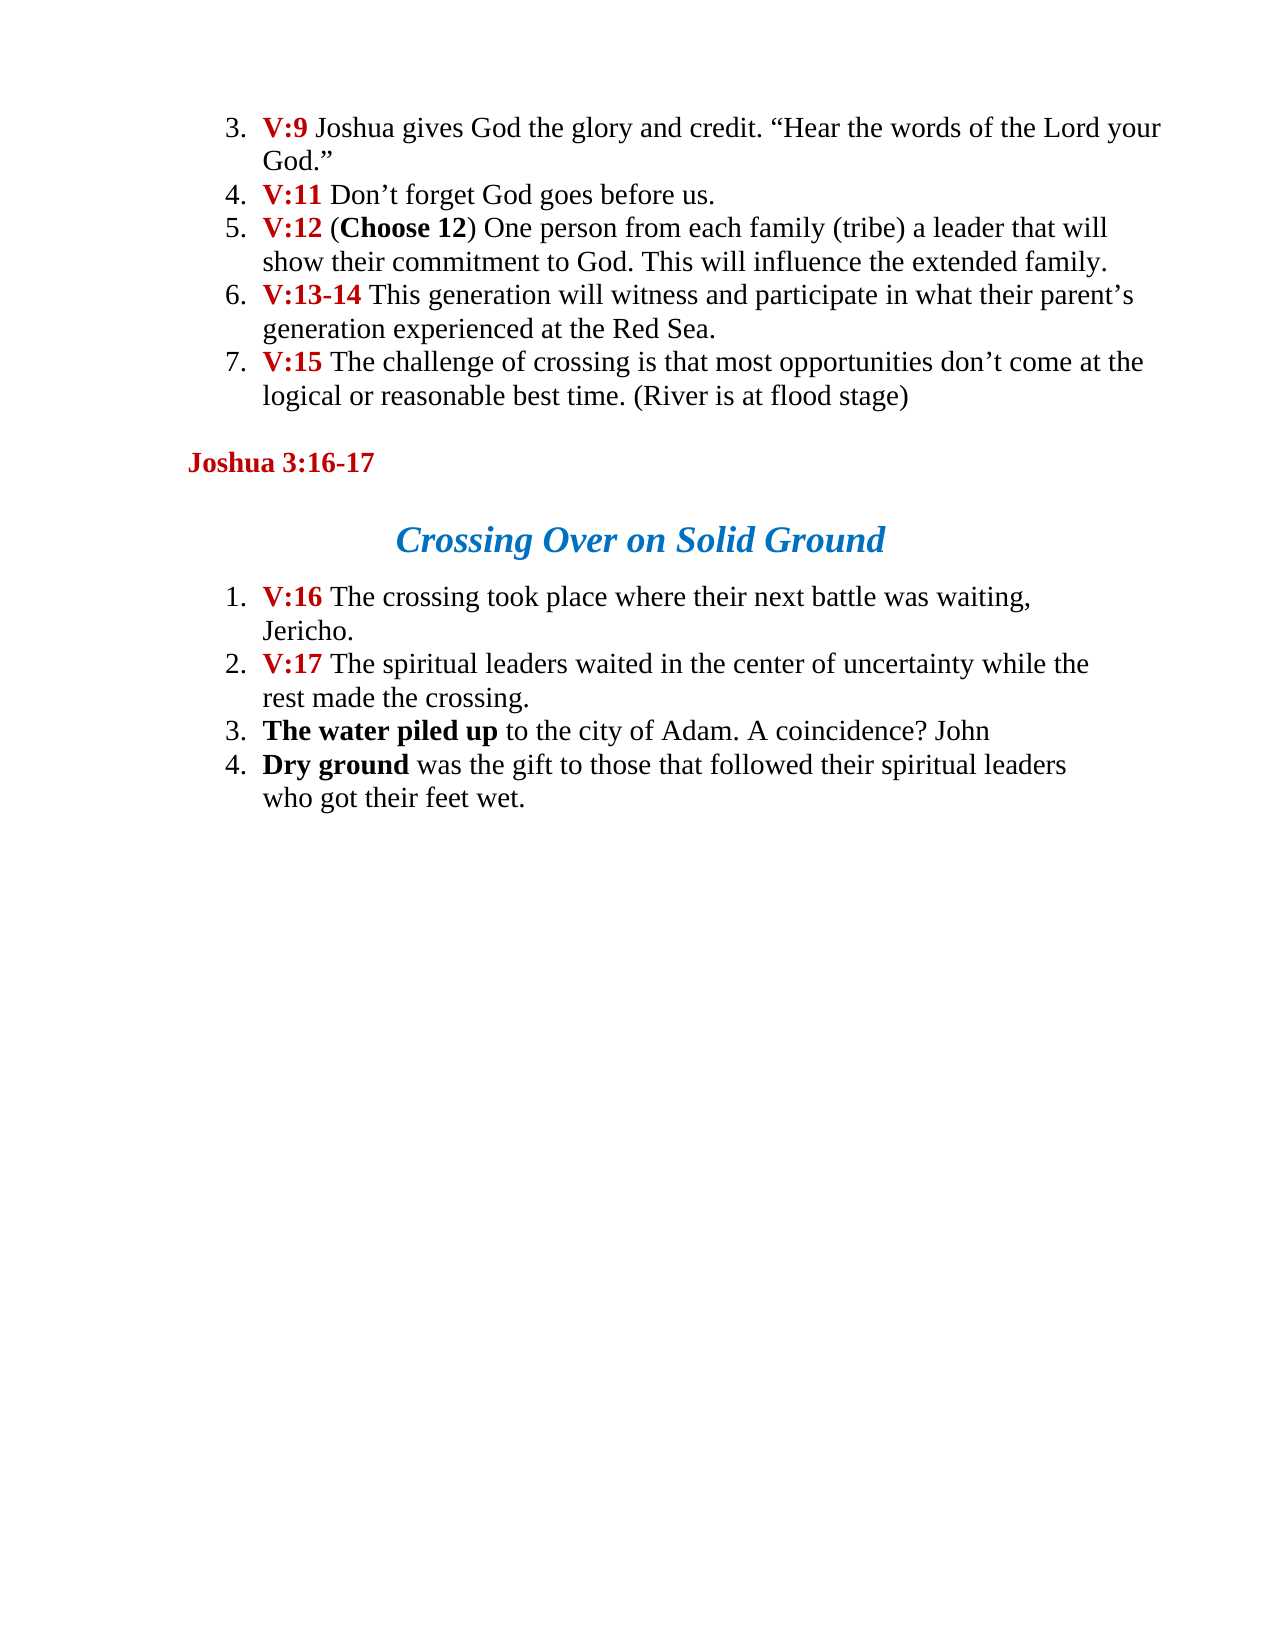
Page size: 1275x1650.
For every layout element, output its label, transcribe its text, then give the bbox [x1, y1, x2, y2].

list The water piled up to the city of Adam. A coincidence? John [225, 713, 1097, 747]
list V:12 (Choose 12) One person from each family (tribe) a leader that will show their commitment to God. This will influence the extended family. [225, 210, 1162, 277]
list V:17 The spiritual leaders waited in the center of uncertainty while the rest made the crossing. [225, 646, 1097, 713]
list V:16 The crossing took place where their next battle was waiting, Jericho. [225, 579, 1097, 646]
text Joshua 3:16-17 [187, 445, 1097, 479]
list V:15 The challenge of crossing is that most opportunities don’t come at the logical or reasonable best time. (River is at flood stage) [225, 344, 1162, 412]
list V:11 Don’t forget God goes before us. [225, 177, 1162, 210]
list V:13-14 This generation will witness and participate in what their parent’s generation experienced at the Red Sea. [225, 277, 1162, 344]
text Crossing Over on Solid Ground [187, 517, 1097, 560]
list V:9 Joshua gives God the glory and credit. “Hear the words of the Lord your God.” [225, 110, 1162, 177]
list Dry ground was the gift to those that followed their spiritual leaders who got their feet wet. [225, 747, 1097, 814]
